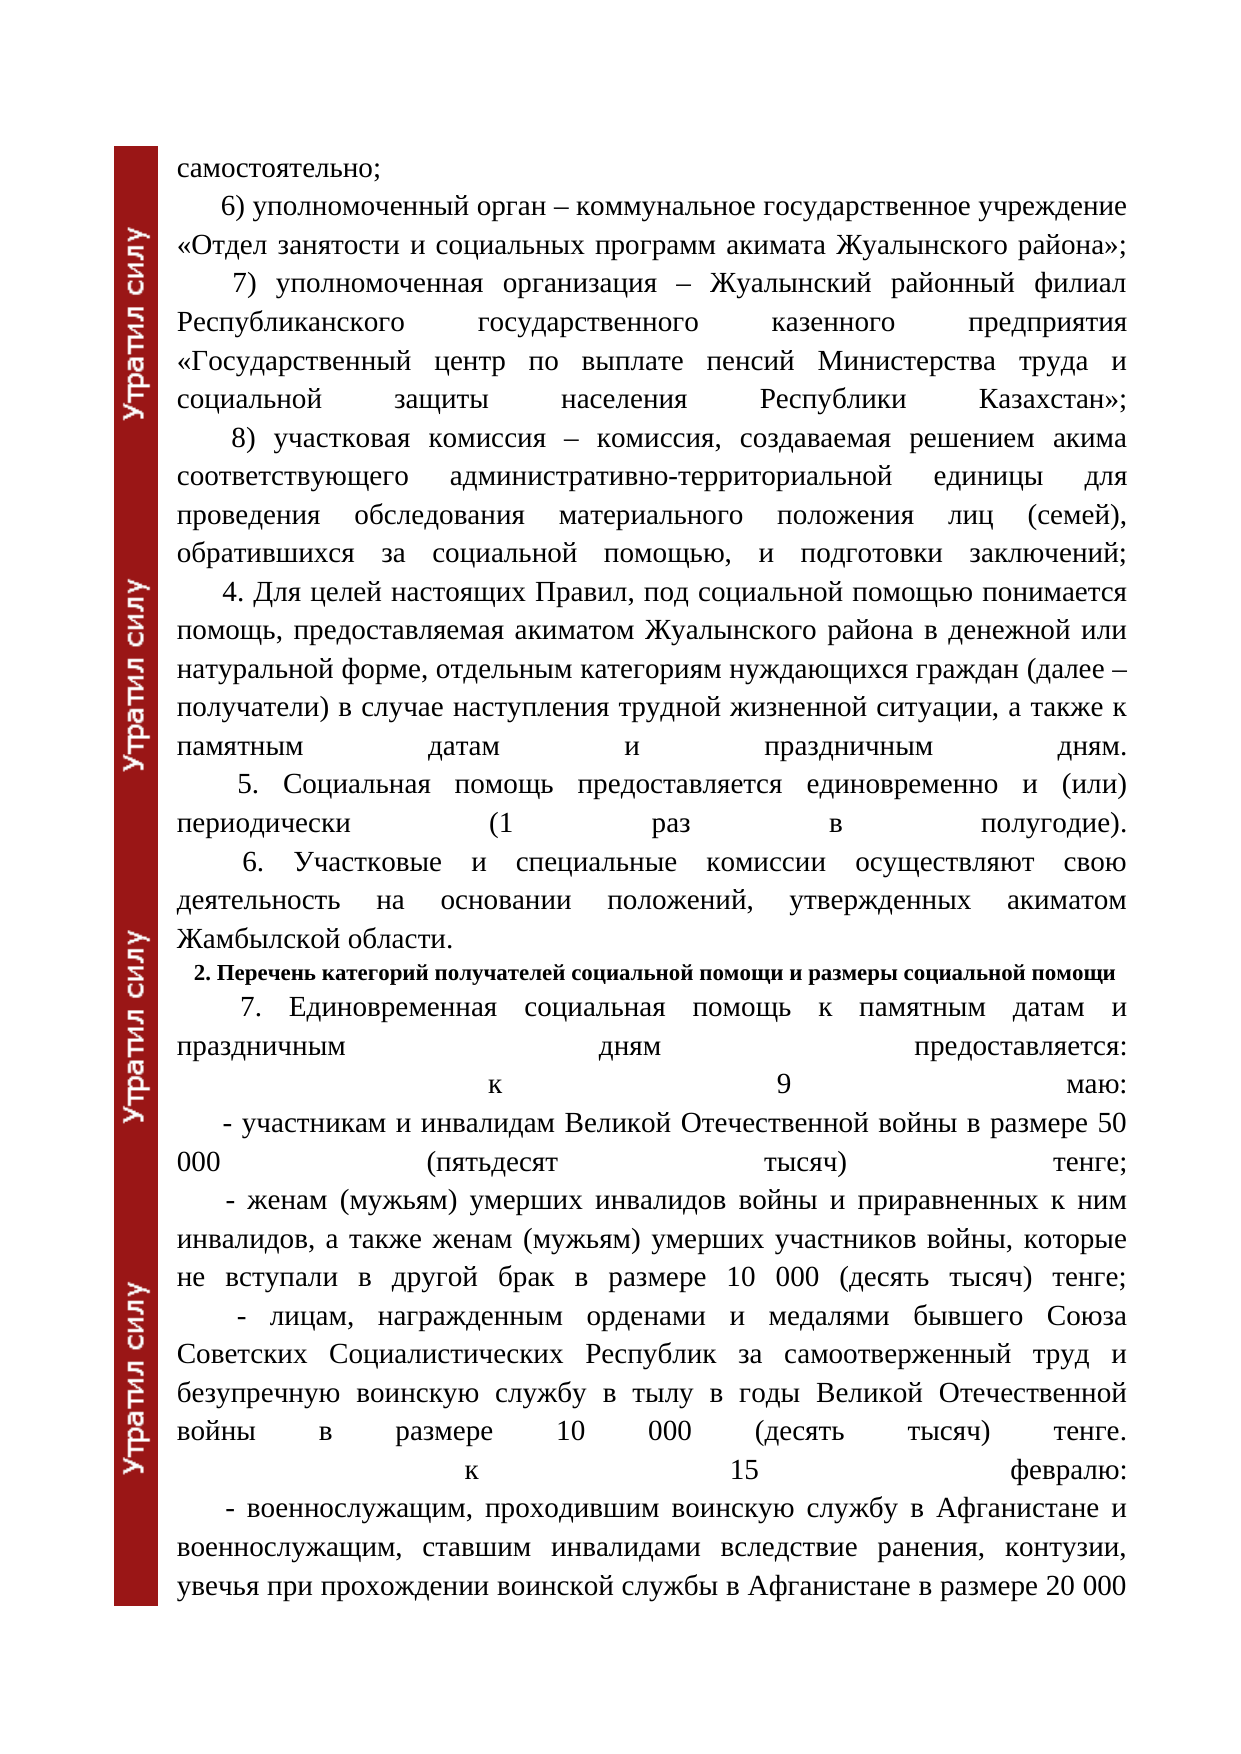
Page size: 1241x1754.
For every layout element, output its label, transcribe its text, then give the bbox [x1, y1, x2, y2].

text 2. Перечень категорий получателей социальной помощи и размеры социальной помощи [112, 959, 1128, 986]
picture [114, 146, 158, 150]
picture [114, 1601, 158, 1606]
picture [114, 954, 158, 959]
